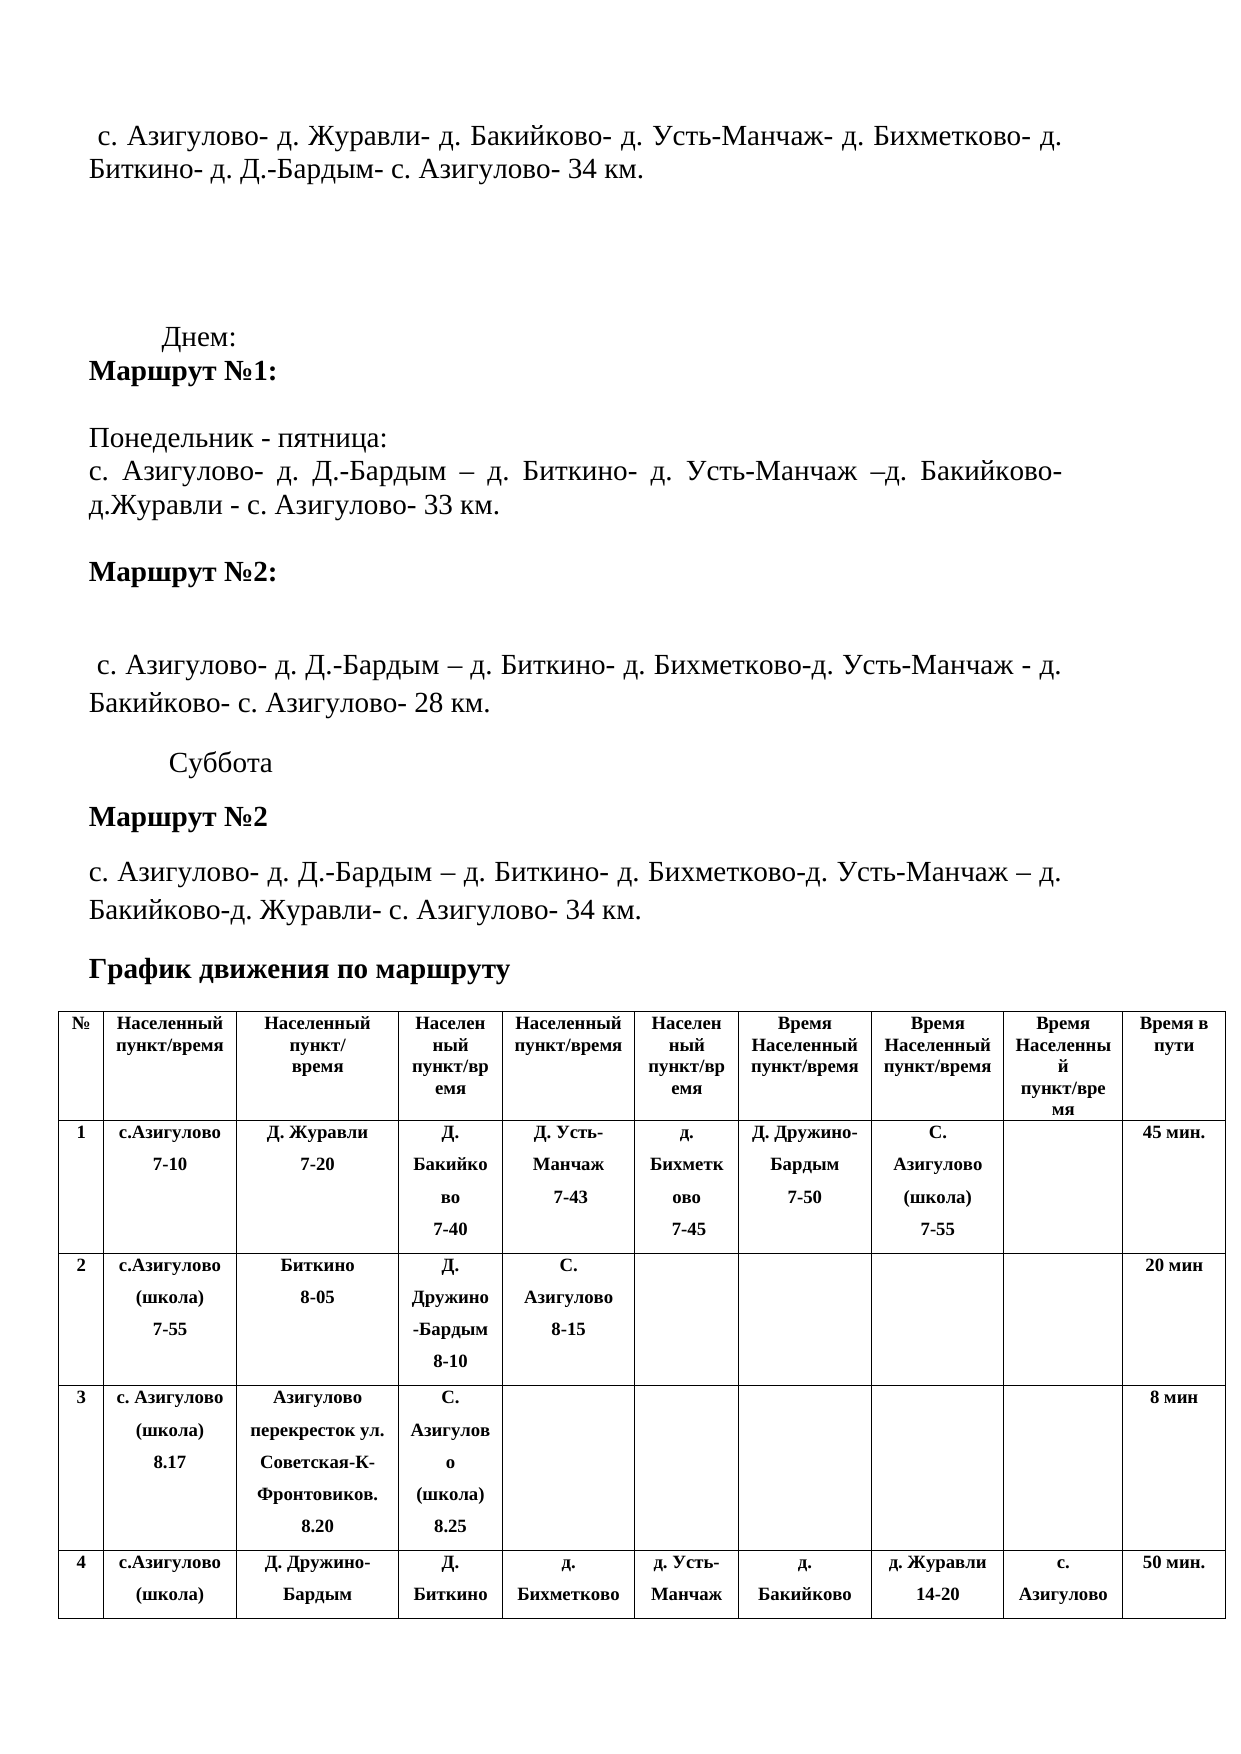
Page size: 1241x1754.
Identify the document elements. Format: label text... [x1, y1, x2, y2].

table_header № [59, 1012, 103, 1120]
table_cell Д. Дружино-Бардым 7-50 [739, 1121, 871, 1252]
table_cell Азигулово перекресток ул. Советская-К-Фронтовиков. 8.20 [237, 1386, 398, 1550]
table_cell 2 [59, 1254, 103, 1385]
table_cell д. Журавли 14-20 [872, 1551, 1003, 1618]
table_cell [739, 1254, 871, 1385]
text Днем: [88, 319, 1063, 353]
table_cell [635, 1254, 738, 1385]
table_header Время Населенный пункт/время [1004, 1012, 1122, 1120]
table_cell 45 мин. [1123, 1121, 1225, 1252]
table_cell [635, 1551, 738, 1618]
table_cell 50 мин. [1123, 1551, 1225, 1618]
table_cell 4 [59, 1551, 103, 1618]
table_cell [872, 1254, 1003, 1385]
table_cell С. Азигулово 8-15 [503, 1254, 634, 1385]
table_cell Д. Усть-Манчаж 7-43 [503, 1121, 634, 1252]
table_header Населенный пункт/время [635, 1012, 738, 1120]
table_cell с.Азигулово7-10 [104, 1121, 236, 1252]
table_cell [1004, 1386, 1122, 1550]
table_cell д. Бакийково 14-02 [739, 1551, 871, 1618]
table_header Населенный пункт/время [104, 1012, 236, 1120]
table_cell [104, 1551, 236, 1618]
table_cell Д. Дружино-Бардым 8-10 [399, 1254, 502, 1385]
table_cell Д. Журавли 7-20 [237, 1121, 398, 1252]
text с. Азигулово- д. Д.-Бардым – д. Биткино- д. Бихметково-д. Усть-Манчаж - д. Бакийково- с. Азигулово- 28 км. [88, 647, 1063, 719]
table_header Населенный пункт/ время [237, 1012, 398, 1120]
table_cell Биткино 8-05 [237, 1254, 398, 1385]
table_cell с.Азигулово (школа) 7-55 [104, 1254, 236, 1385]
table_cell [872, 1386, 1003, 1550]
table_cell д. Бихметково 7-45 [635, 1121, 738, 1252]
table_header Населенный пункт/время [503, 1012, 634, 1120]
table_cell 20 мин [1123, 1254, 1225, 1385]
table_header Время в пути [1123, 1012, 1225, 1120]
text Маршрут №1: [88, 353, 1063, 386]
text с. Азигулово- д. Д.-Бардым – д. Биткино- д. Бихметково-д. Усть-Манчаж – д. Бакийково-д. Журавли- с. Азигулово- 34 км. [88, 854, 1063, 926]
text с. Азигулово- д. Д.-Бардым – д. Биткино- д. Усть-Манчаж –д. Бакийково-д.Журавли - с. Азигулово- 33 км. [88, 453, 1063, 521]
table_cell [1004, 1121, 1122, 1252]
table_cell [503, 1386, 634, 1550]
text Маршрут №2 [88, 799, 1063, 833]
table_header Время Населенный пункт/время [872, 1012, 1003, 1120]
table_cell [635, 1386, 738, 1550]
text Маршрут №2: [88, 554, 1063, 588]
table_cell д. Бихметково 13-55 [503, 1551, 634, 1618]
table_cell 3 [59, 1386, 103, 1550]
table_header Населенный пункт/время [399, 1012, 502, 1120]
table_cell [237, 1551, 398, 1618]
table_cell С. Азигулово (школа) 8.25 [399, 1386, 502, 1550]
table_cell 8 мин [1123, 1386, 1225, 1550]
table_cell [1004, 1254, 1122, 1385]
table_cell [1004, 1551, 1122, 1618]
table_cell с. Азигулово (школа) 8.17 [104, 1386, 236, 1550]
text с. Азигулово- д. Журавли- д. Бакийково- д. Усть-Манчаж- д. Бихметково- д. Биткино- д. Д.-Бардым- с. Азигулово- 34 км. [88, 118, 1063, 185]
text Понедельник - пятница: [88, 420, 1063, 453]
text График движения по маршруту [88, 952, 1063, 985]
table_header Время Населенный пункт/время [739, 1012, 871, 1120]
table_cell С. Азигулово (школа) 7-55 [872, 1121, 1003, 1252]
table_cell [739, 1386, 871, 1550]
table_cell Д. Биткино 13-50 [399, 1551, 502, 1618]
table_cell Д. Бакийково 7-40 [399, 1121, 502, 1252]
text Суббота [88, 745, 1063, 778]
table_cell 1 [59, 1121, 103, 1252]
